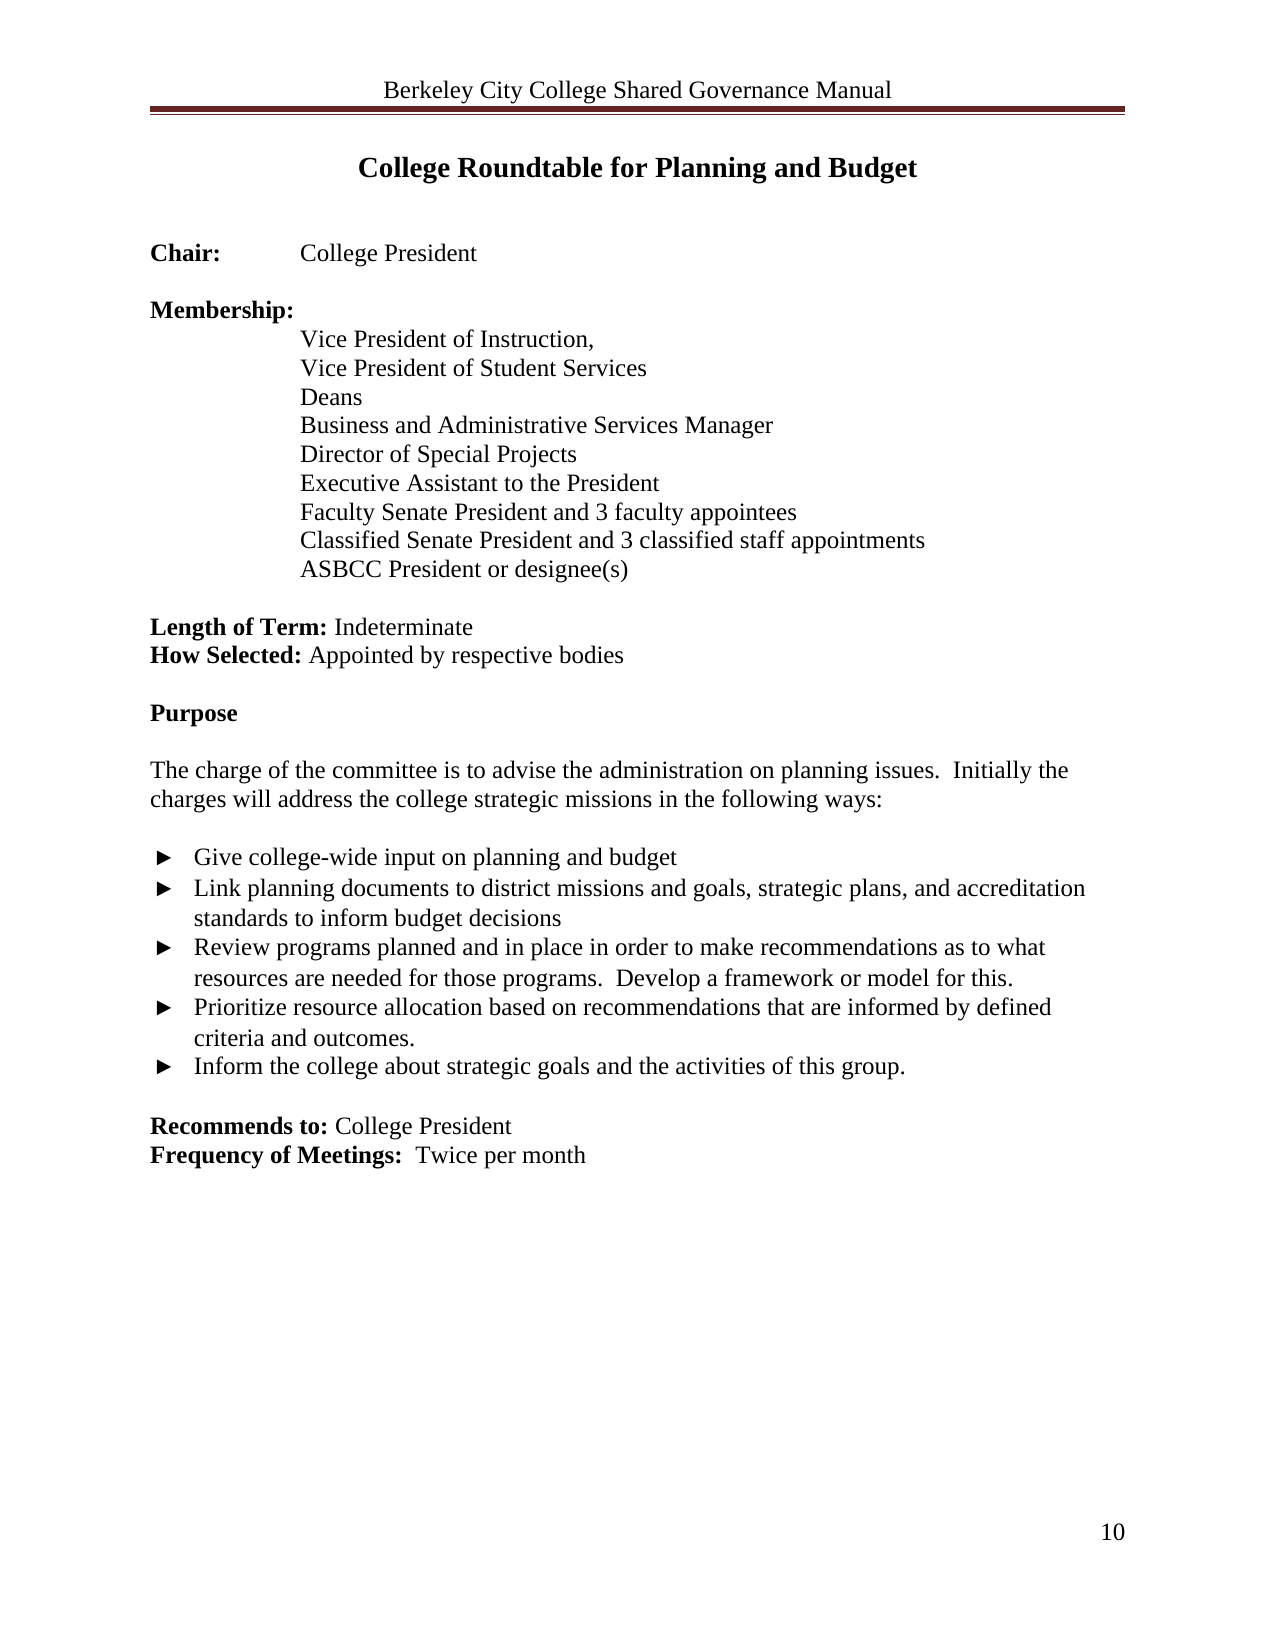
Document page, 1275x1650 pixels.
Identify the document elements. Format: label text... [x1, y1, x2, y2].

text Director of Special Projects [225, 439, 1125, 468]
text Length of Term: Indeterminate [150, 612, 1125, 641]
text Purpose [150, 698, 1125, 727]
text How Selected: Appointed by respective bodies [150, 641, 1125, 669]
text Membership: [150, 296, 1125, 324]
text Vice President of Student Services [225, 353, 1125, 382]
list Prioritize resource allocation based on recommendations that are informed by defined criteria and outcomes. [156, 992, 1125, 1051]
list Review programs planned and in place in order to make recommendations as to what resources are needed for those programs. Develop a framework or model for this. [156, 932, 1125, 992]
text Business and Administrative Services Manager [225, 411, 1125, 439]
list Inform the college about strategic goals and the activities of this group. [156, 1051, 1125, 1082]
text Executive Assistant to the President [225, 468, 1125, 497]
list Link planning documents to district missions and goals, strategic plans, and accreditation standards to inform budget decisions [156, 873, 1125, 932]
text Vice President of Instruction, [225, 324, 1125, 353]
text Deans [225, 382, 1125, 411]
text Chair: College President [150, 238, 1125, 296]
text Classified Senate President and 3 classified staff appointments [225, 526, 1125, 554]
text Recommends to: College President [150, 1111, 1125, 1140]
list Give college-wide input on planning and budget [156, 842, 1125, 873]
text Faculty Senate President and 3 faculty appointees [225, 497, 1125, 526]
text Frequency of Meetings: Twice per month [150, 1140, 1125, 1168]
text ASBCC President or designee(s) [225, 554, 1125, 583]
text College Roundtable for Planning and Budget [150, 150, 1125, 183]
text The charge of the committee is to advise the administration on planning issues. Initially the charges will address the college strategic missions in the following ways: [150, 756, 1125, 813]
